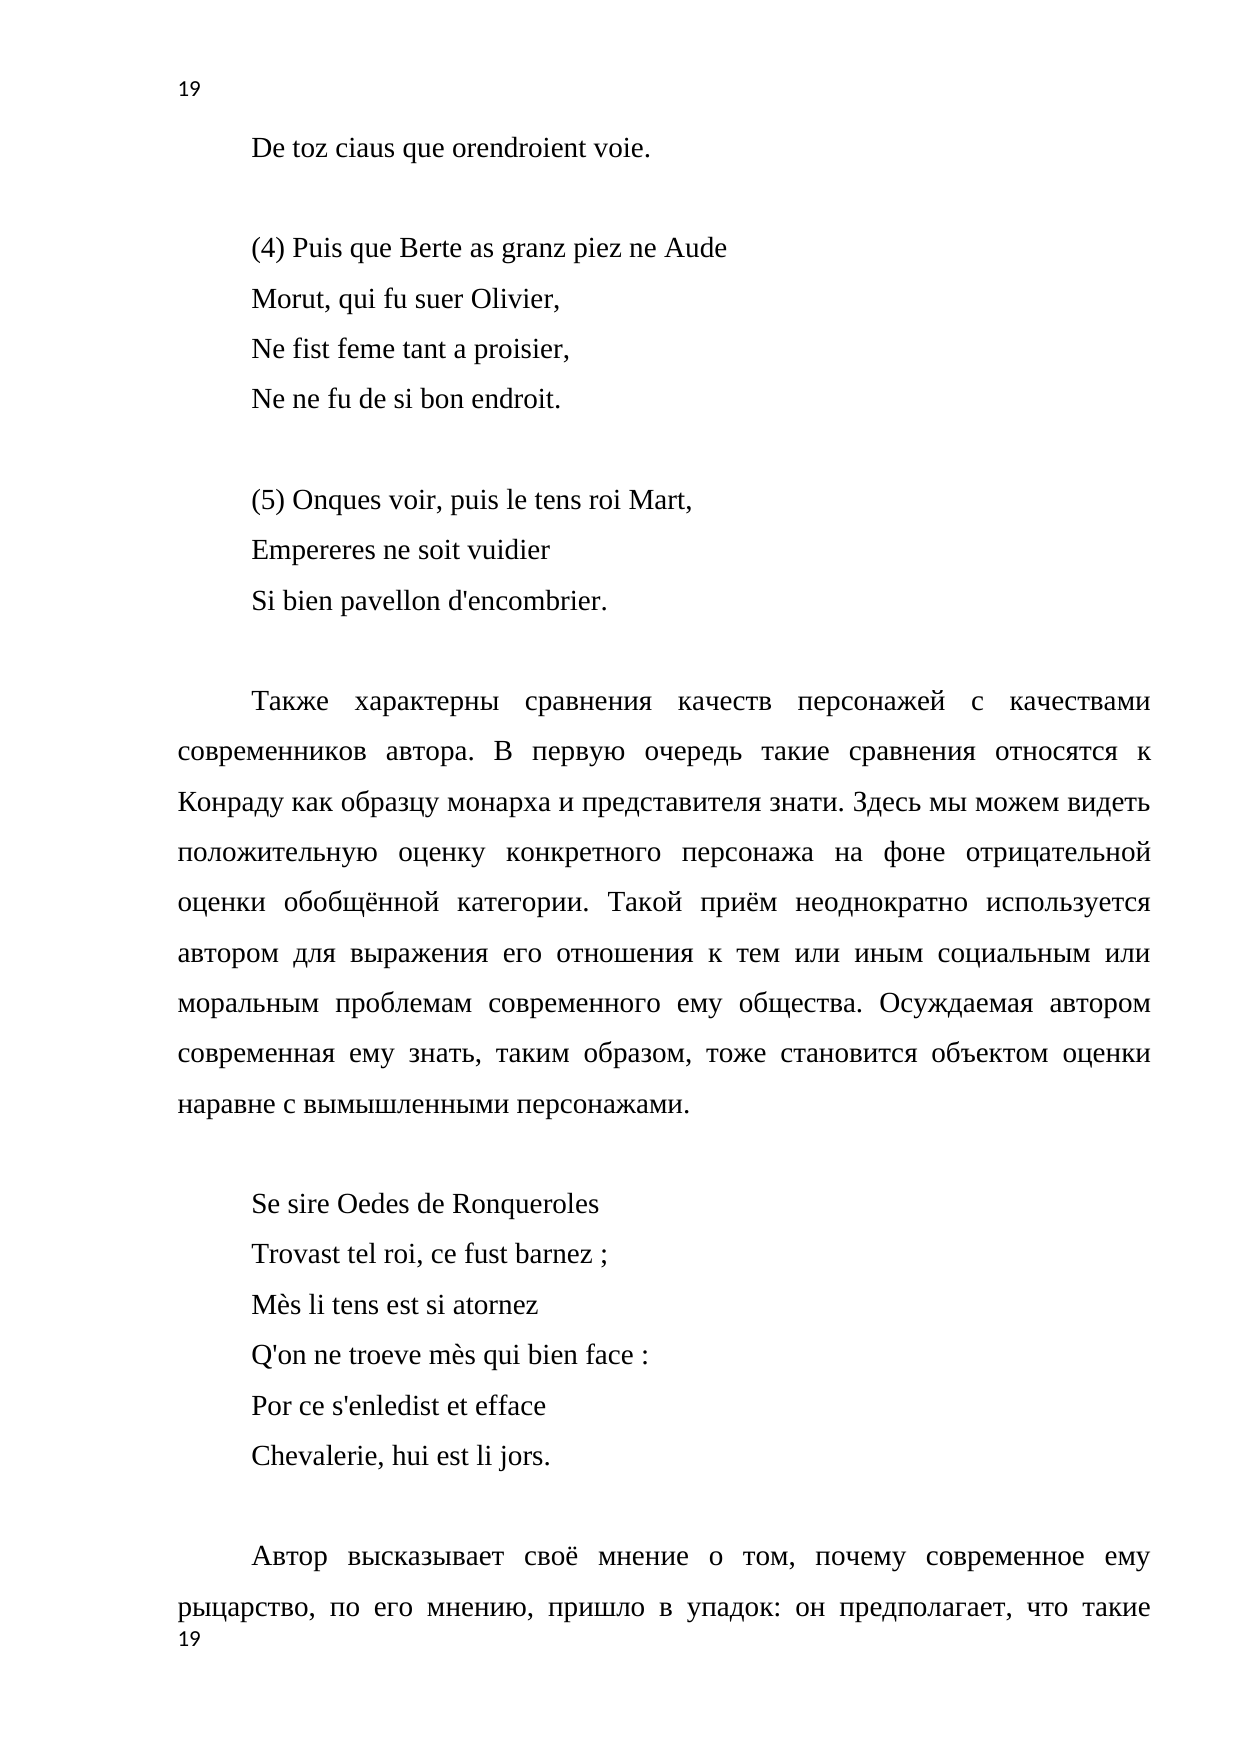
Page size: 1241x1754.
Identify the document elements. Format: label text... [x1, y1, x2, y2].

text Chevalerie, hui est li jors. [177, 1438, 1152, 1471]
text Se sire Oedes de Ronqueroles [177, 1186, 1152, 1220]
text Morut, qui fu suer Olivier, [177, 281, 1152, 314]
text Q'on ne troeve mès qui bien face : [177, 1337, 1152, 1371]
text Ne ne fu de si bon endroit. [177, 381, 1152, 415]
text De toz ciaus que orendroient voie. [177, 130, 1152, 163]
text Si bien pavellon d'encombrier. [177, 583, 1152, 616]
text Trovast tel roi, ce fust barnez ; [177, 1237, 1152, 1270]
text Mès li tens est si atornez [177, 1287, 1152, 1321]
text Por ce s'enledist et efface [177, 1388, 1152, 1421]
text Ne fist feme tant a proisier, [177, 331, 1152, 364]
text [177, 1538, 1152, 1622]
text (5) Onques voir, puis le tens roi Mart, [177, 482, 1152, 516]
text (4) Puis que Berte as granz piez ne Aude [177, 230, 1152, 264]
text Empereres ne soit vuidier [177, 532, 1152, 566]
text Также характерны сравнения качеств персонажей с качествами современников автора. В первую очередь такие сравнения относятся к Конраду как образцу монарха и представителя знати. Здесь мы можем видеть положительную оценку конкретного персонажа на фоне отрицательной оценки обобщённой категории. Такой приём неоднократно используется автором для выражения его отношения к тем или иным социальным или моральным проблемам современного ему общества. Осуждаемая автором современная ему знать, таким образом, тоже становится объектом оценки наравне с вымышленными персонажами. [177, 683, 1152, 1119]
